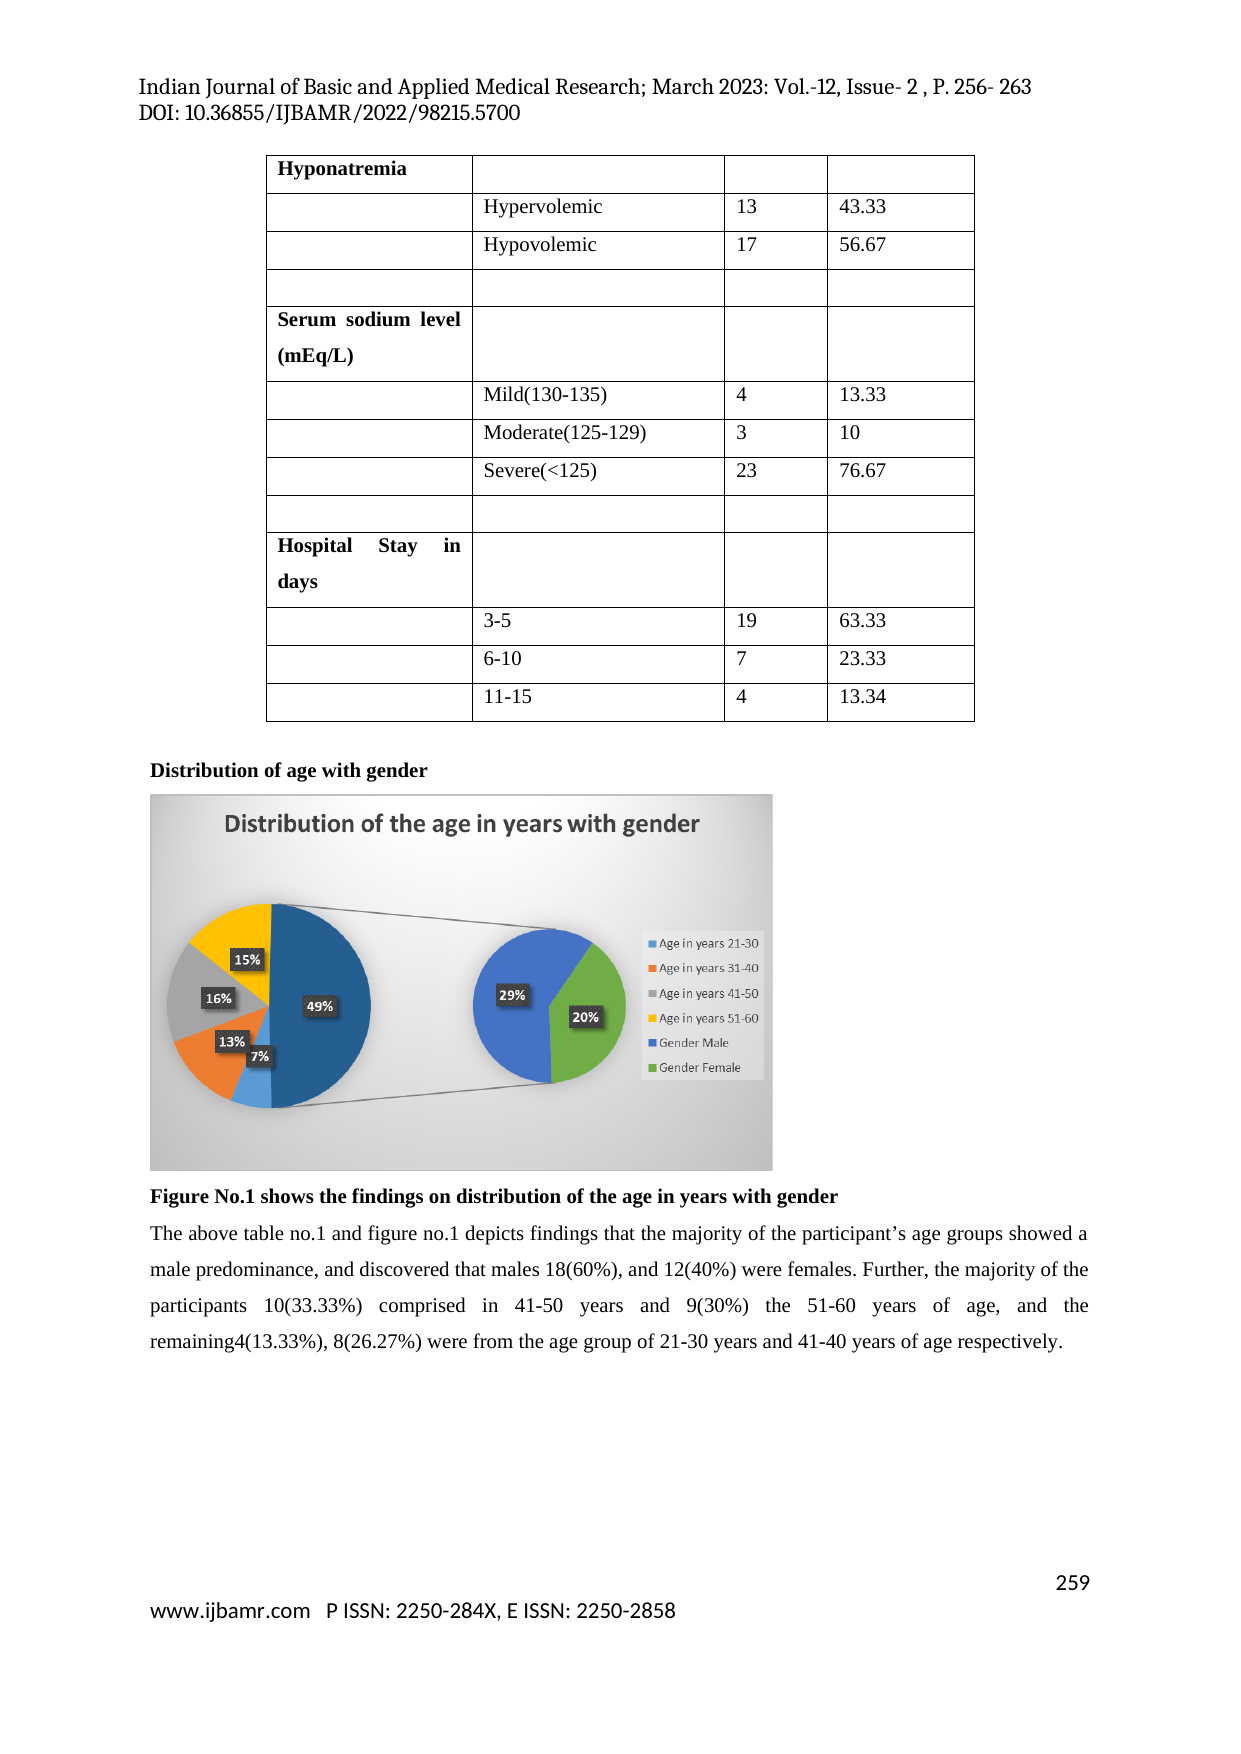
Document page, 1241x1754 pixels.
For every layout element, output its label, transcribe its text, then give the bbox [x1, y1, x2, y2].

table_cell 4 [725, 382, 827, 419]
text Figure No.1 shows the findings on distribution of the age in years with gender [150, 1184, 1090, 1208]
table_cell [267, 156, 472, 193]
table_cell [267, 608, 472, 645]
table_cell Serum sodium level (mEq/L) [267, 307, 472, 381]
table_cell [725, 496, 827, 532]
table_cell Hospital Stay in days [267, 533, 472, 607]
table_cell [828, 270, 974, 306]
table_cell [267, 420, 472, 457]
table_cell 76.67 [828, 458, 974, 495]
table_cell 23 [725, 458, 827, 495]
picture [150, 794, 773, 1171]
table_cell 7 [725, 646, 827, 683]
text The above table no.1 and figure no.1 depicts findings that the majority of the participant’s age groups showed a male predominance, and discovered that males 18(60%), and 12(40%) were females. Further, the majority of the participants 10(33.33%) comprised in 41-50 years and 9(30%) the 51-60 years of age, and the remaining4(13.33%), 8(26.27%) were from the age group of 21-30 years and 41-40 years of age respectively. [150, 1221, 1090, 1353]
table_cell [267, 270, 472, 306]
table_cell 56.67 [828, 232, 974, 269]
table_cell 17 [725, 232, 827, 269]
table_cell Moderate(125-129) [473, 420, 724, 457]
table_cell [725, 156, 827, 193]
table_cell 6-10 [473, 646, 724, 683]
table_cell 23.33 [828, 646, 974, 683]
table_cell [473, 496, 724, 532]
table_cell [267, 458, 472, 495]
table_cell 3-5 [473, 608, 724, 645]
table_cell [267, 646, 472, 683]
table_cell [267, 382, 472, 419]
table_cell [473, 270, 724, 306]
table_cell 11-15 [473, 684, 724, 721]
table_cell [267, 684, 472, 721]
table_cell [725, 307, 827, 381]
table_cell 13.34 [828, 684, 974, 721]
table_cell [267, 496, 472, 532]
table_cell [725, 533, 827, 607]
table_cell Hypovolemic [473, 232, 724, 269]
table_cell 43.33 [828, 194, 974, 231]
table_cell 4 [725, 684, 827, 721]
table_cell 13.33 [828, 382, 974, 419]
table_cell 63.33 [828, 608, 974, 645]
table_cell [725, 270, 827, 306]
table_cell 3 [725, 420, 827, 457]
table_cell [473, 307, 724, 381]
table_cell [828, 156, 974, 193]
table_cell [828, 533, 974, 607]
table_cell [828, 496, 974, 532]
table_cell Mild(130-135) [473, 382, 724, 419]
table_cell Severe(<125) [473, 458, 724, 495]
table_cell [473, 533, 724, 607]
table_cell [473, 156, 724, 193]
table_cell [267, 232, 472, 269]
table_cell 13 [725, 194, 827, 231]
table_cell [828, 307, 974, 381]
table_cell 10 [828, 420, 974, 457]
text Distribution of age with gender [150, 758, 1090, 782]
table_cell [267, 194, 472, 231]
table_cell Hypervolemic [473, 194, 724, 231]
table_cell 19 [725, 608, 827, 645]
